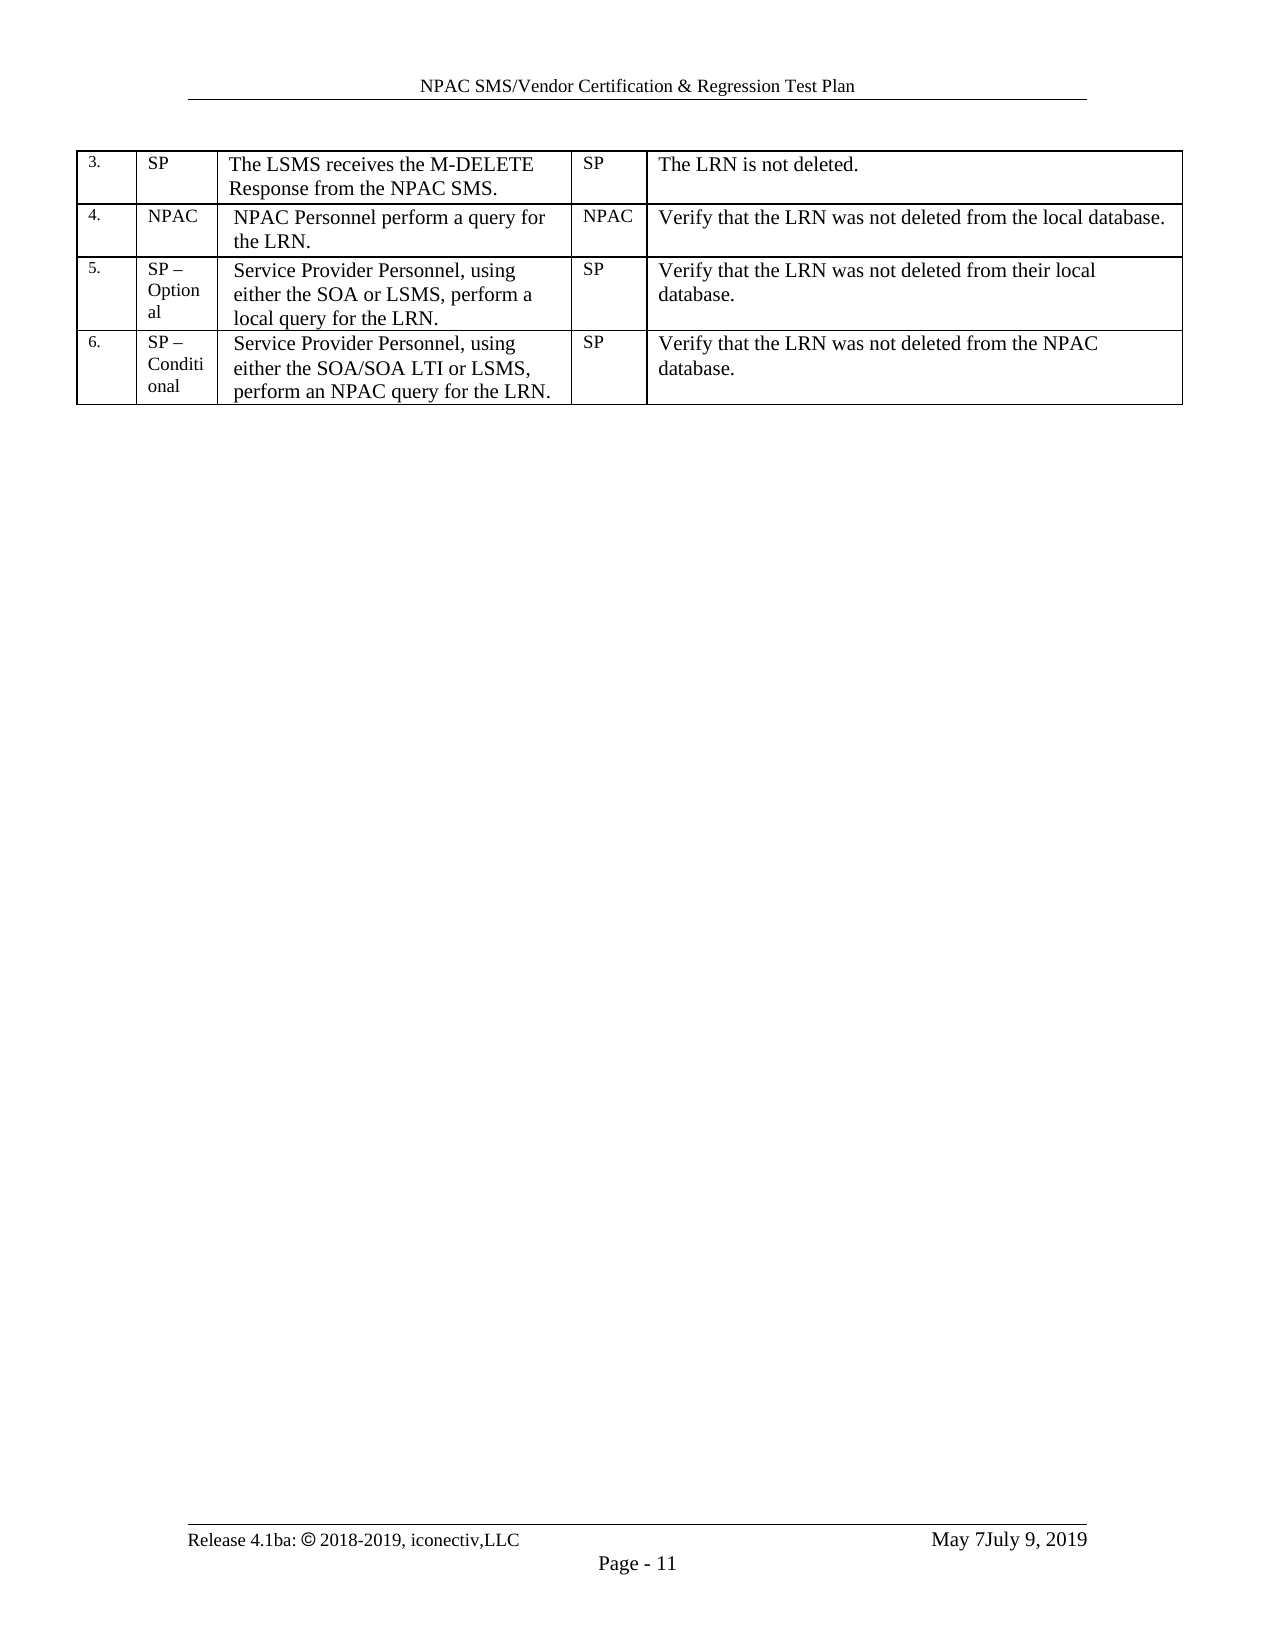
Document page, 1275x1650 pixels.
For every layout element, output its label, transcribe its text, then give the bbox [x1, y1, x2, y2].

table_cell 6. [78, 331, 136, 403]
table_cell The LSMS receives the M-DELETE Response from the NPAC SMS. [218, 152, 571, 203]
table_cell NPAC [572, 205, 646, 256]
table_cell SP [572, 152, 646, 203]
table_cell 3. [78, 152, 136, 203]
table_cell SP – Conditional [137, 331, 217, 403]
table_cell SP [137, 152, 217, 203]
table_cell SP – Optional [137, 258, 217, 330]
table_cell SP [572, 258, 646, 330]
table_cell 5. [78, 258, 136, 330]
table_cell Verify that the LRN was not deleted from the NPAC database. [648, 331, 1182, 403]
table_cell Service Provider Personnel, using either the SOA/SOA LTI or LSMS, perform an NPAC query for the LRN. [218, 331, 571, 403]
table_cell The LRN is not deleted. [648, 152, 1182, 203]
table_cell Verify that the LRN was not deleted from their local database. [648, 258, 1182, 330]
table_cell Service Provider Personnel, using either the SOA or LSMS, perform a local query for the LRN. [218, 258, 571, 330]
table_cell Verify that the LRN was not deleted from the local database. [648, 205, 1182, 256]
table_cell NPAC Personnel perform a query for the LRN. [218, 205, 571, 256]
table_cell NPAC [137, 205, 217, 256]
table_cell 4. [78, 205, 136, 256]
table_cell SP [572, 331, 646, 403]
